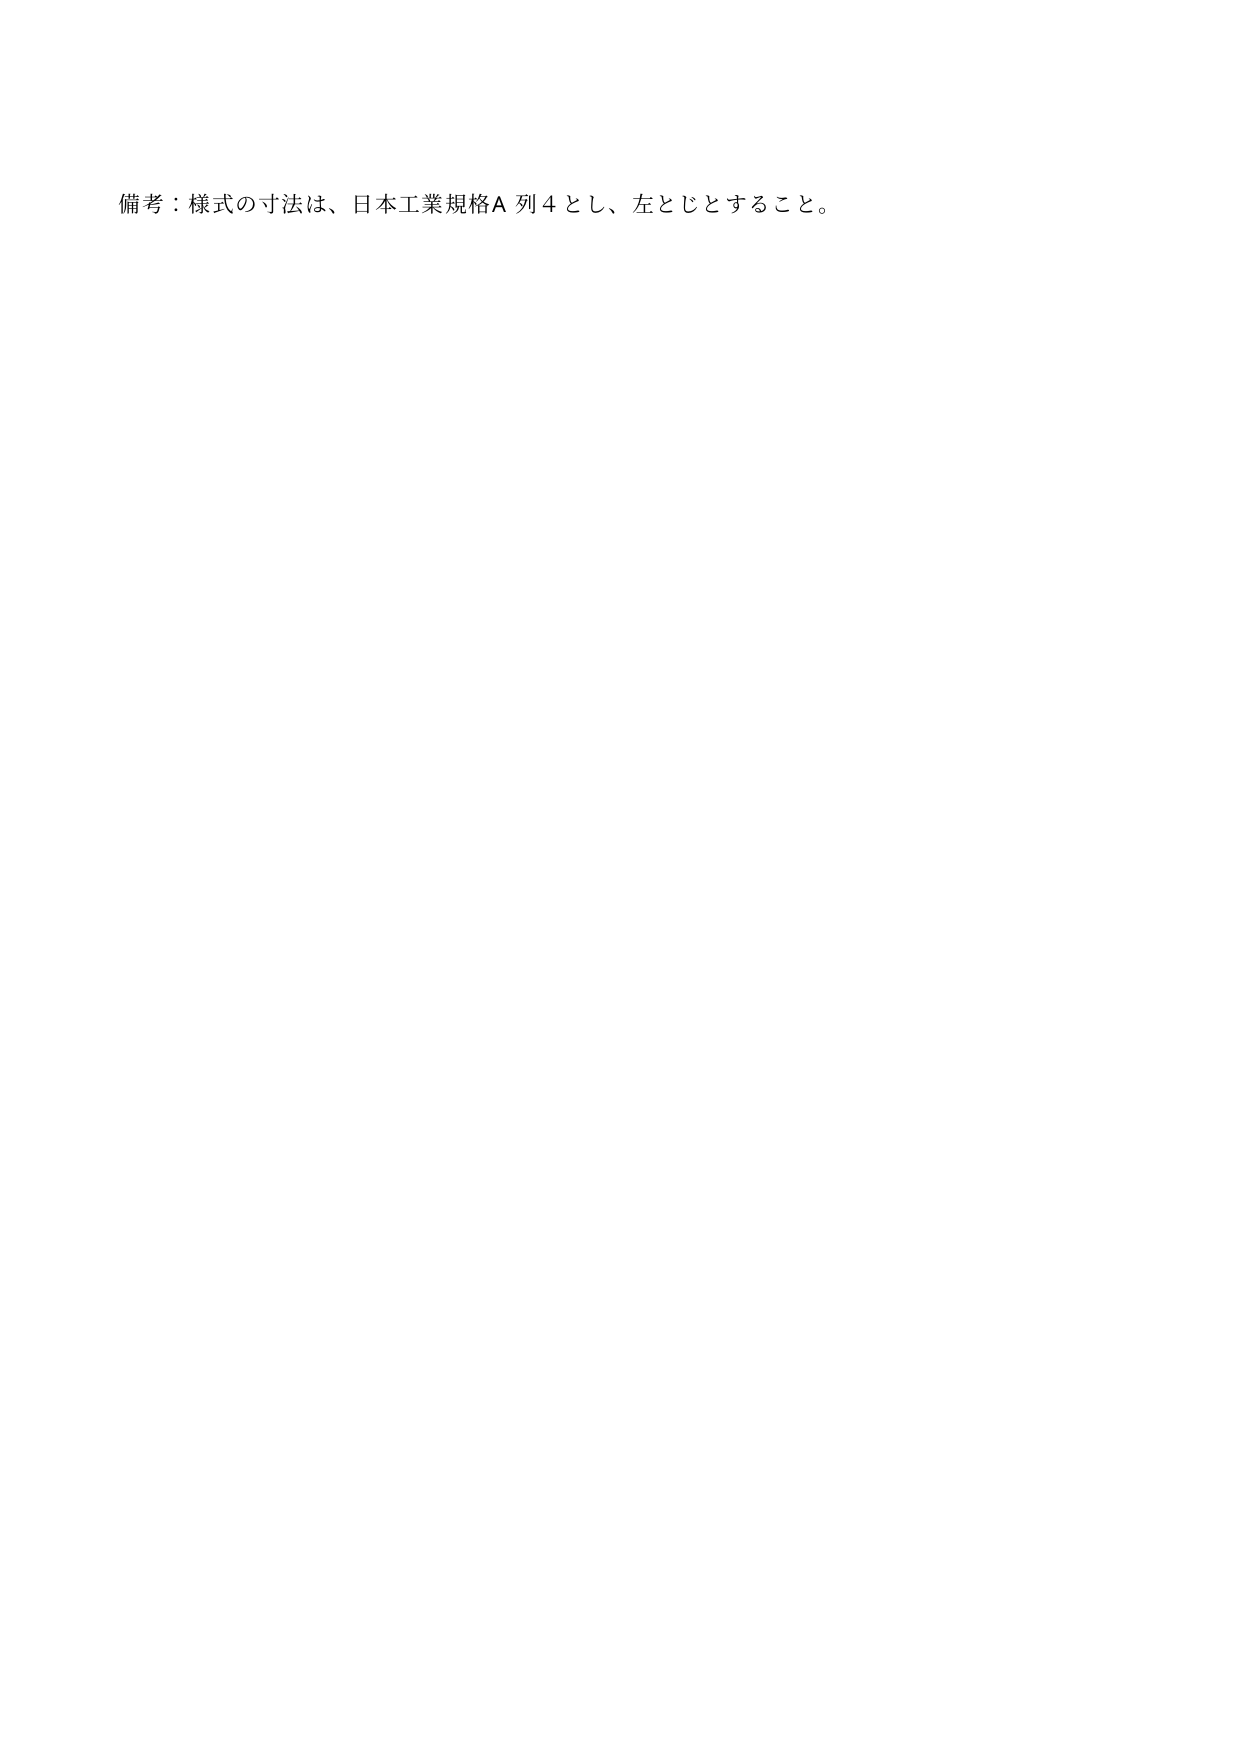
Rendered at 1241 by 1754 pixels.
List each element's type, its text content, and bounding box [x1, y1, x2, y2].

text 備考：様式の寸法は、日本工業規格A列４とし、左とじとすること。別 紙 [118, 185, 1122, 220]
